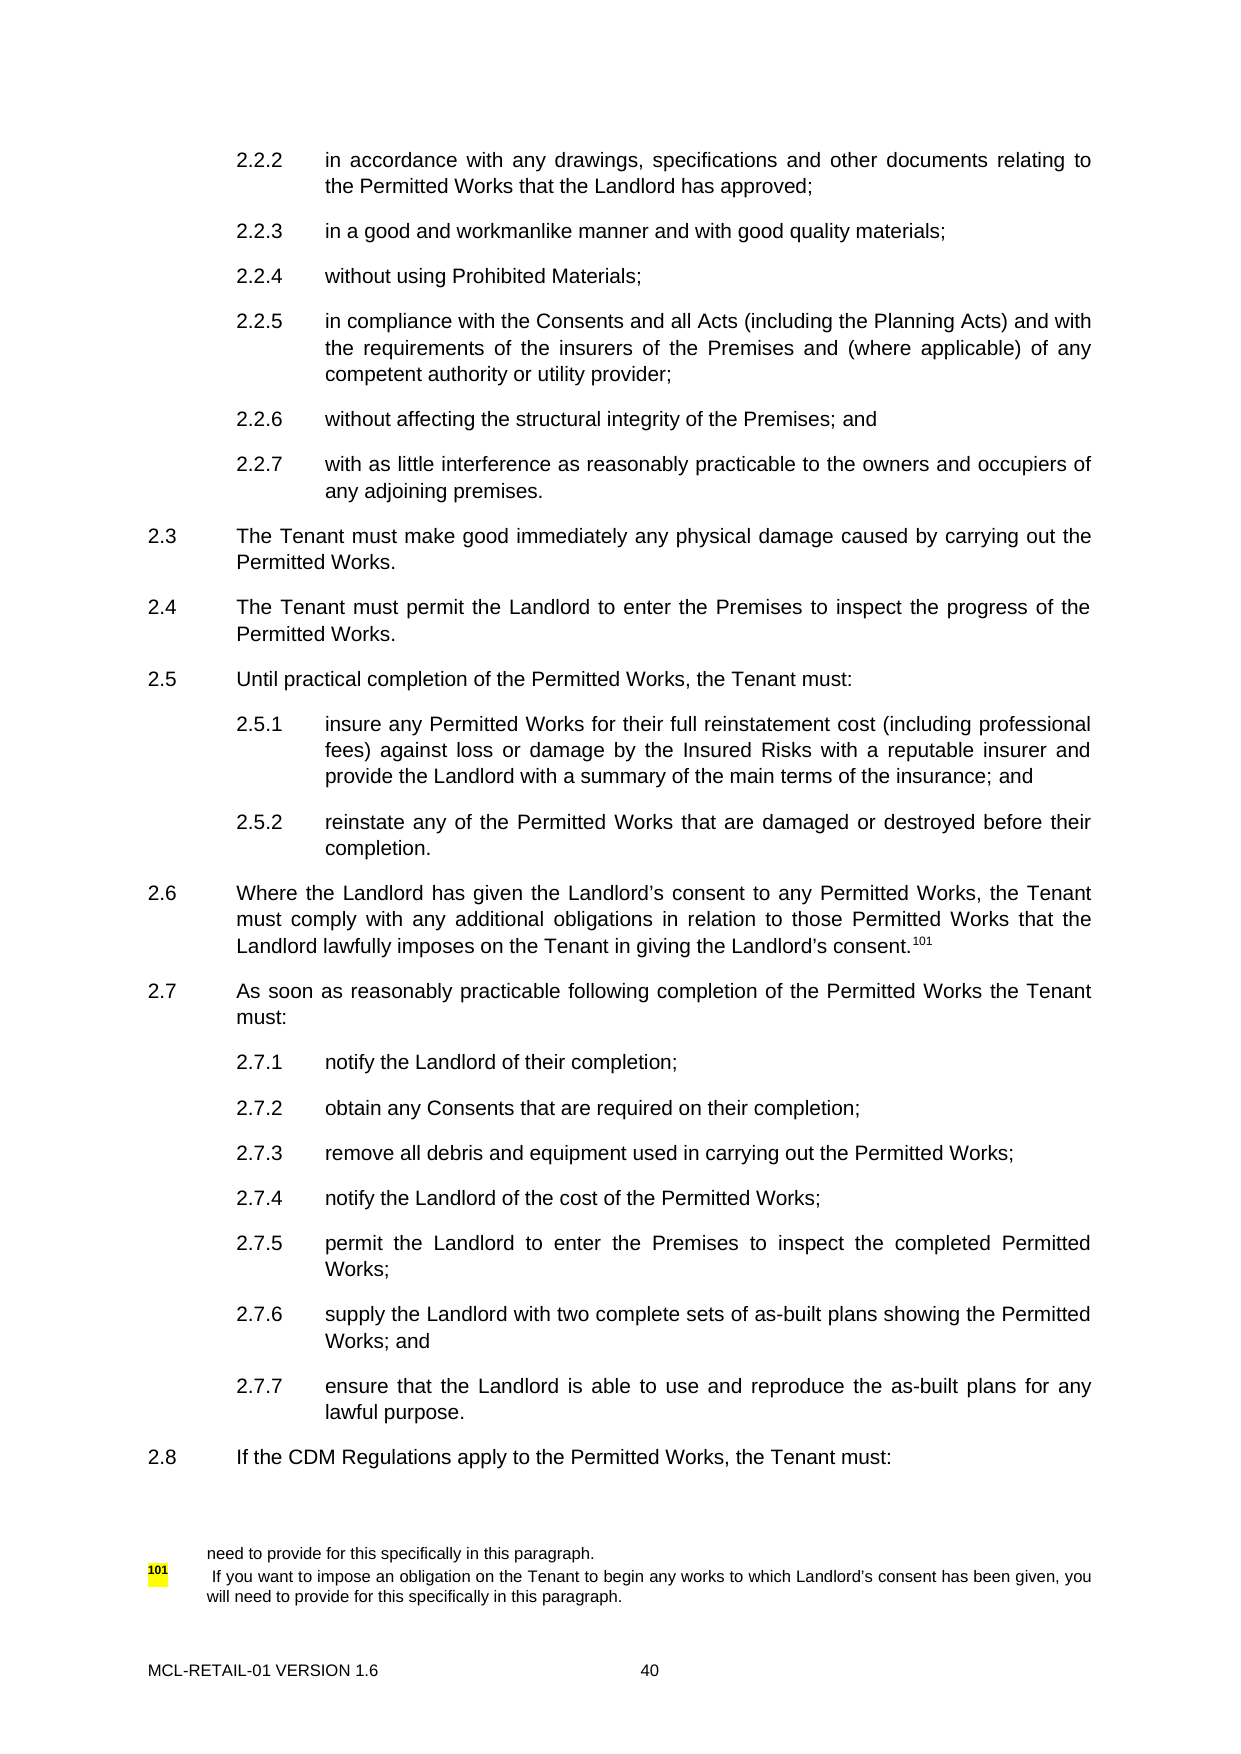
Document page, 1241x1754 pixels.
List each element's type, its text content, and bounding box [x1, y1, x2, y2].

text in compliance with the Consents and all Acts (including the Planning Acts) and with the requirements of the insurers of the Premises and (where applicable) of any competent authority or utility provider; [236, 309, 1093, 386]
text remove all debris and equipment used in carrying out the Permitted Works; [236, 1140, 1093, 1164]
text supply the Landlord with two complete sets of as-built plans showing the Permitted Works; and [236, 1302, 1093, 1352]
text with as little interference as reasonably practicable to the owners and occupiers of any adjoining premises. [236, 452, 1093, 502]
text in a good and workmanlike manner and with good quality materials; [236, 219, 1093, 243]
text without using Prohibited Materials; [236, 264, 1093, 288]
text obtain any Consents that are required on their completion; [236, 1095, 1093, 1119]
text without affecting the structural integrity of the Premises; and [236, 407, 1093, 431]
text Until practical completion of the Permitted Works, the Tenant must: [148, 667, 1093, 691]
text permit the Landlord to enter the Premises to inspect the completed Permitted Works; [236, 1231, 1093, 1281]
text The Tenant must permit the Landlord to enter the Premises to inspect the progress of the Permitted Works. [148, 595, 1093, 645]
text notify the Landlord of the cost of the Permitted Works; [236, 1186, 1093, 1209]
text insure any Permitted Works for their full reinstatement cost (including professional fees) against loss or damage by the Insured Risks with a reputable insurer and provide the Landlord with a summary of the main terms of the insurance; and [236, 712, 1093, 788]
text in accordance with any drawings, specifications and other documents relating to the Permitted Works that the Landlord has approved; [236, 148, 1093, 198]
text As soon as reasonably practicable following completion of the Permitted Works the Tenant must: [148, 979, 1093, 1029]
text The Tenant must make good immediately any physical damage caused by carrying out the Permitted Works. [148, 524, 1093, 574]
text notify the Landlord of their completion; [236, 1050, 1093, 1074]
text ensure that the Landlord is able to use and reproduce the as-built plans for any lawful purpose. [236, 1373, 1093, 1424]
text Where the Landlord has given the Landlord’s consent to any Permitted Works, the Tenant must comply with any additional obligations in relation to those Permitted Works that the Landlord lawfully imposes on the Tenant in giving the Landlord’s consent. [148, 881, 1093, 958]
text If the CDM Regulations apply to the Permitted Works, the Tenant must: [148, 1445, 1093, 1469]
text reinstate any of the Permitted Works that are damaged or destroyed before their completion. [236, 809, 1093, 860]
